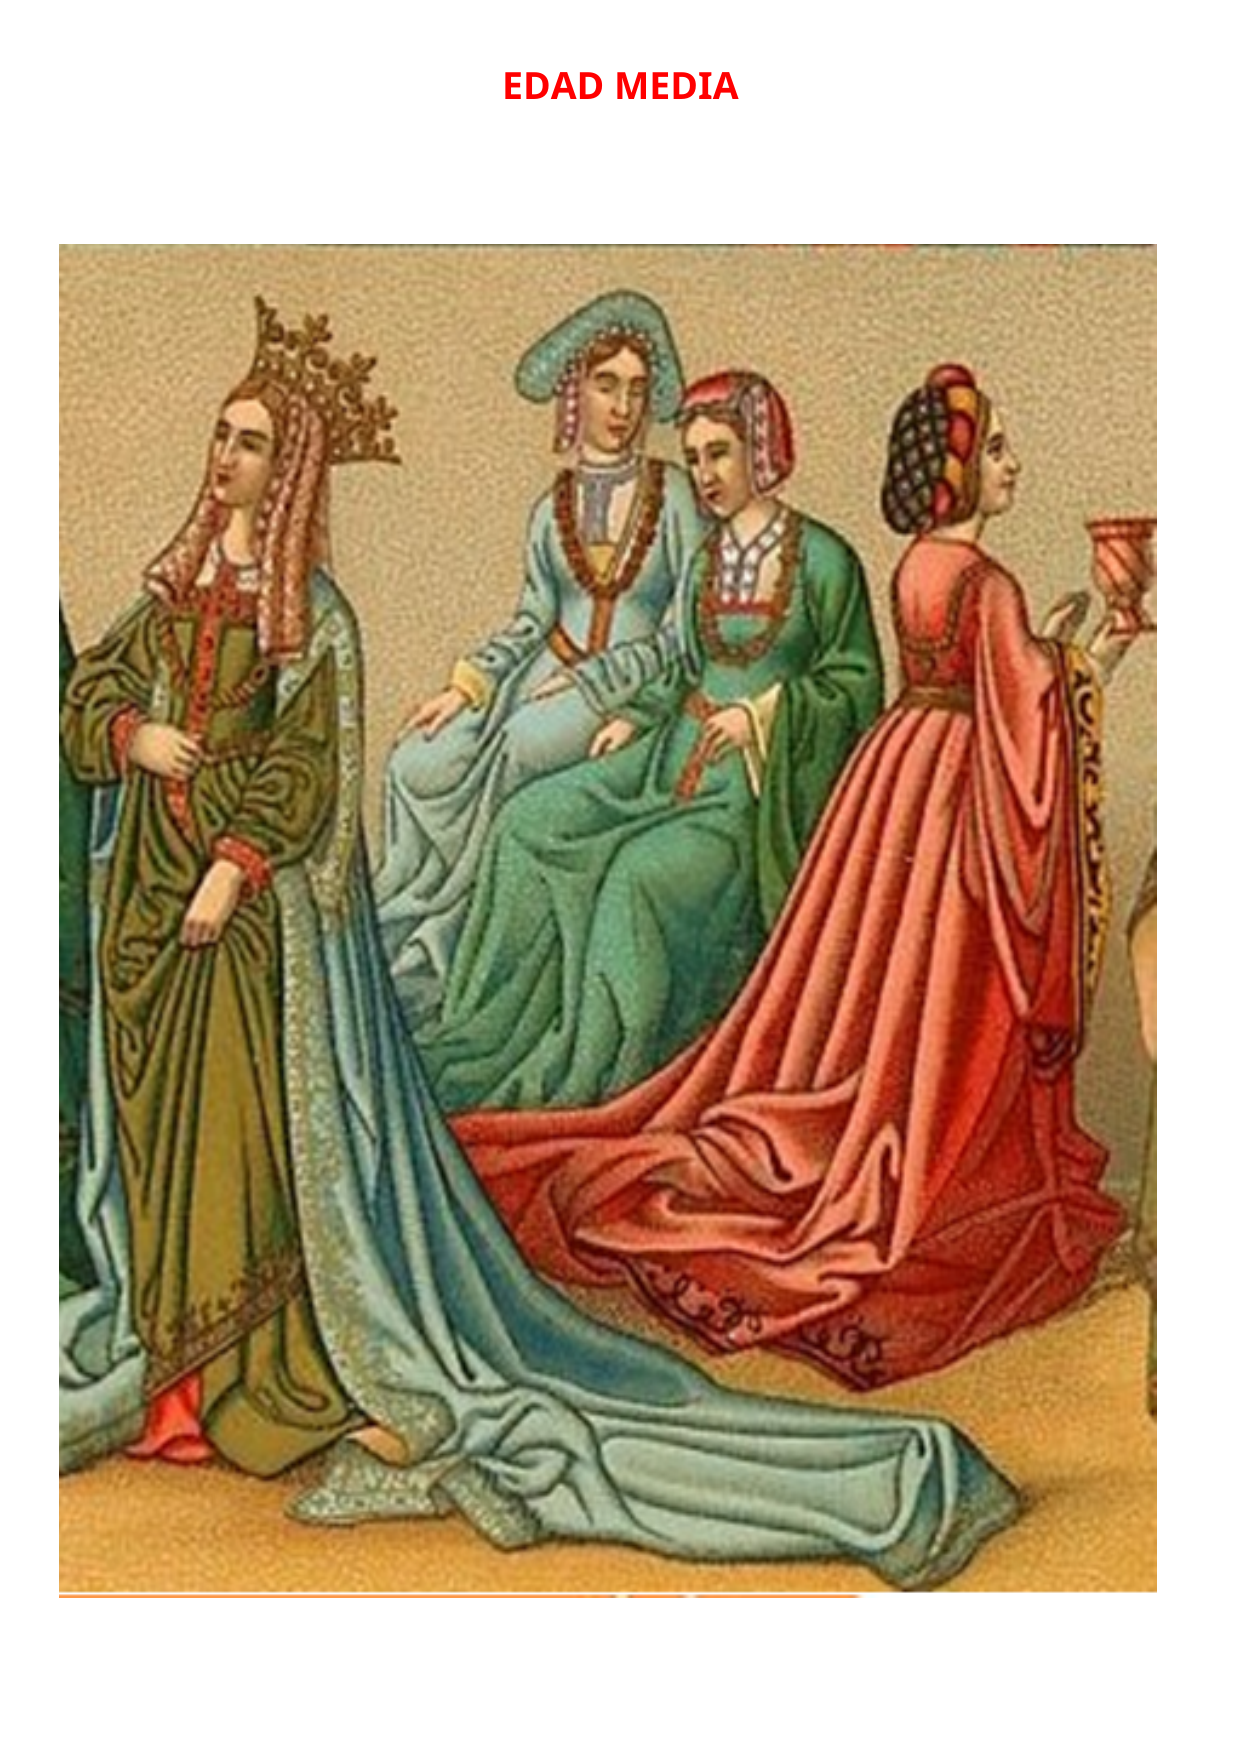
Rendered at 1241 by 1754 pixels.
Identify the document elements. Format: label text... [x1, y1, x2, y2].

picture [59, 244, 1157, 1598]
text EDAD MEDIA [59, 59, 1181, 110]
